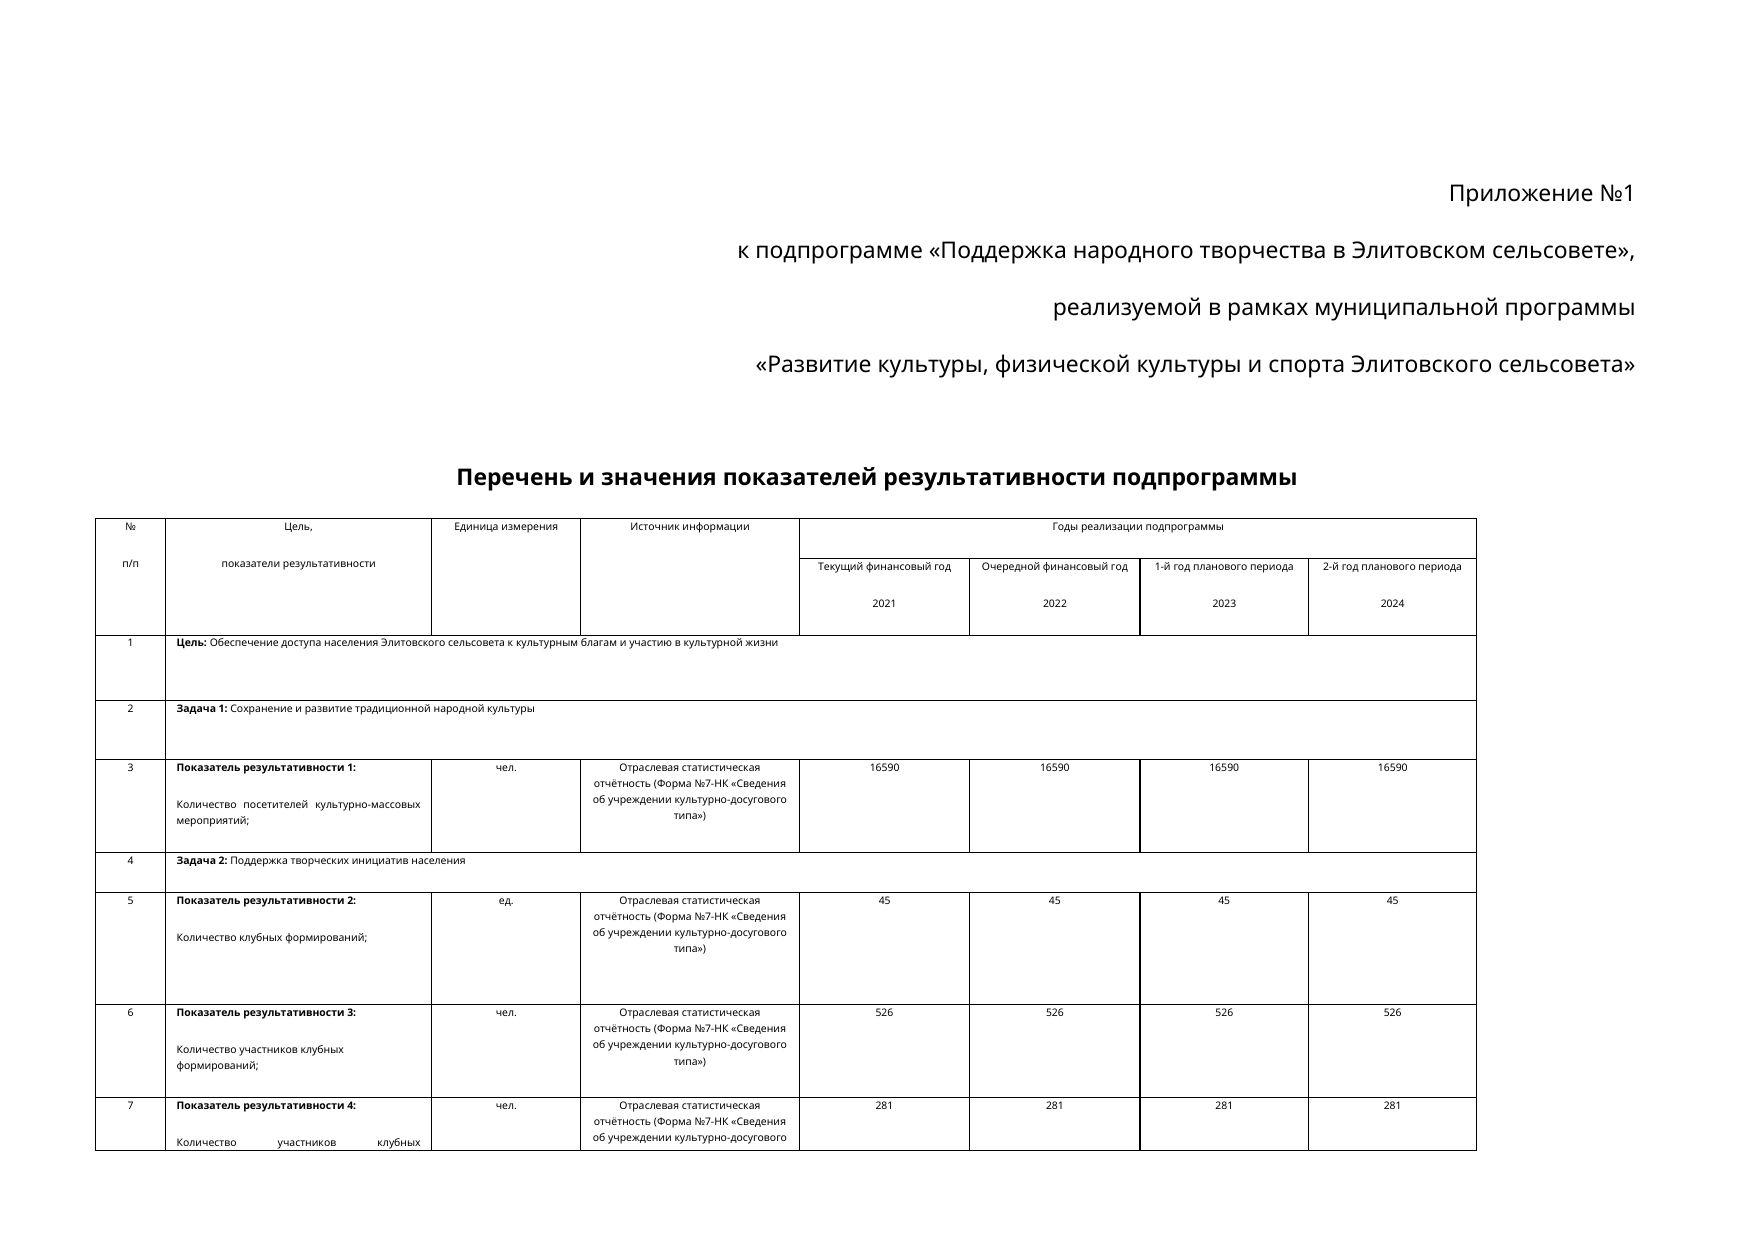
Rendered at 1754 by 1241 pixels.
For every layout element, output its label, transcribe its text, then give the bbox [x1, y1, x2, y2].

table_cell 4 [96, 853, 165, 892]
table_cell 16590 [800, 760, 969, 852]
table_cell 526 [970, 1005, 1139, 1097]
table_cell Задача 2: Поддержка творческих инициатив населения [166, 853, 1476, 892]
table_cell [581, 1098, 799, 1149]
table_header Цель, показатели результативности [166, 519, 431, 635]
table_cell 45 [1309, 893, 1476, 1004]
table_cell 281 [970, 1098, 1139, 1149]
table_cell 281 [1141, 1098, 1308, 1149]
table_cell 45 [970, 893, 1139, 1004]
table_cell 526 [1141, 1005, 1308, 1097]
table_cell 45 [800, 893, 969, 1004]
table_header № п/п [96, 519, 165, 635]
table_cell 1-й год планового периода 2023 [1141, 559, 1308, 635]
table_header Источник информации [581, 519, 799, 635]
table_header Годы реализации подпрограммы [800, 519, 1476, 558]
table_cell 526 [1309, 1005, 1476, 1097]
table_cell 281 [800, 1098, 969, 1149]
table_cell Отраслевая статистическая отчётность (Форма №7-НК «Сведения об учреждении культурно-досугового типа») [581, 760, 799, 852]
table_cell 16590 [1309, 760, 1476, 852]
table_cell 526 [800, 1005, 969, 1097]
table_cell чел. [432, 1005, 580, 1097]
text «Развитие культуры, физической культуры и спорта Элитовского сельсовета» [118, 347, 1636, 379]
table_cell 6 [96, 1005, 165, 1097]
table_cell ед. [432, 893, 580, 1004]
table_cell 7 [96, 1098, 165, 1149]
table_cell Цель: Обеспечение доступа населения Элитовского сельсовета к культурным благам и участию в культурной жизни [166, 636, 1476, 700]
table_cell Отраслевая статистическая отчётность (Форма №7-НК «Сведения об учреждении культурно-досугового типа») [581, 1005, 799, 1097]
table_cell чел. [432, 760, 580, 852]
table_cell 45 [1141, 893, 1308, 1004]
text Перечень и значения показателей результативности подпрограммы [118, 461, 1636, 492]
text реализуемой в рамках муниципальной программы [118, 291, 1636, 322]
table_cell 2 [96, 701, 165, 759]
table_cell Показатель результативности 1: Количество посетителей культурно-массовых мероприятий; [166, 760, 431, 852]
table_cell Очередной финансовый год 2022 [970, 559, 1139, 635]
table_cell Задача 1: Сохранение и развитие традиционной народной культуры [166, 701, 1476, 759]
table_cell 16590 [1141, 760, 1308, 852]
table_cell 281 [1309, 1098, 1476, 1149]
text Приложение №1 [118, 177, 1636, 208]
table_cell Отраслевая статистическая отчётность (Форма №7-НК «Сведения об учреждении культурно-досугового типа») [581, 893, 799, 1004]
table_cell 3 [96, 760, 165, 852]
table_cell 16590 [970, 760, 1139, 852]
table_cell Текущий финансовый год 2021 [800, 559, 969, 635]
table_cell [166, 1098, 431, 1149]
table_cell 5 [96, 893, 165, 1004]
table_cell чел. [432, 1098, 580, 1149]
table_header Единица измерения [432, 519, 580, 635]
table_cell 2-й год планового периода 2024 [1309, 559, 1476, 635]
table_cell 1 [96, 636, 165, 700]
table_cell Показатель результативности 3: Количество участников клубных формирований; [166, 1005, 431, 1097]
table_cell Показатель результативности 2: Количество клубных формирований; [166, 893, 431, 1004]
text к подпрограмме «Поддержка народного творчества в Элитовском сельсовете», [118, 234, 1636, 265]
